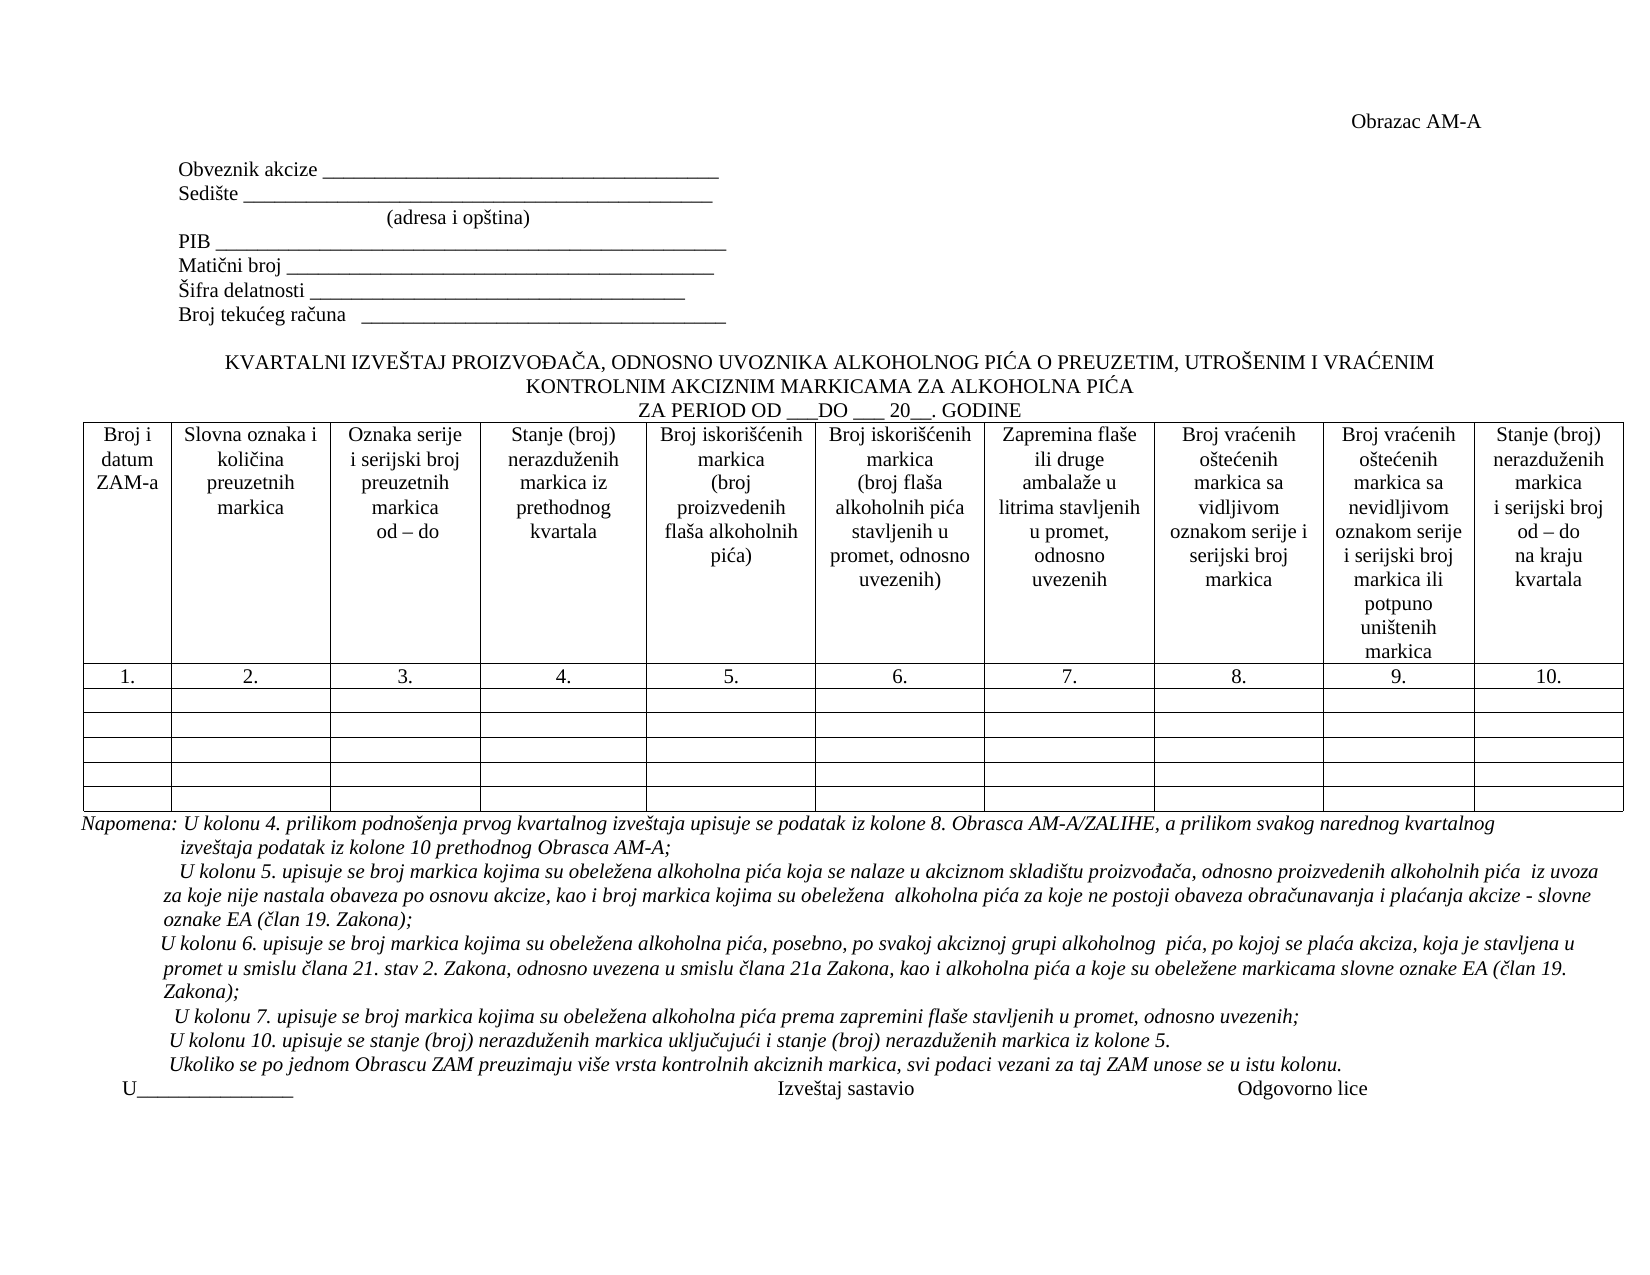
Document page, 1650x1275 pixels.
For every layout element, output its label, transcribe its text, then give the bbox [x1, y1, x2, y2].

table_cell [331, 689, 480, 712]
table_header Zapremina flaše ili druge ambalaže u litrima stavljenih u promet, odnosno uvezenih [985, 423, 1154, 663]
table_cell [331, 787, 480, 811]
text Obrazac AM-A [178, 109, 1481, 133]
text Ukoliko se po jednom Obrascu ZAM preuzimaju više vrsta kontrolnih akciznih markica, svi podaci vezani za taj ZAM unose se u istu kolonu. [75, 1052, 1481, 1076]
table_cell [1475, 738, 1623, 761]
table_cell [1324, 763, 1474, 786]
table_cell 4. [481, 664, 646, 688]
text U_______________ Izveštaj sastavio Odgovorno lice [122, 1076, 1481, 1100]
table_cell [1155, 689, 1323, 712]
text U kolonu 7. upisuje se broj markica kojima su obeležena alkoholna pića prema zapremini flaše stavljenih u promet, odnosno uvezenih; [75, 1003, 1603, 1028]
table_cell [172, 713, 330, 737]
table_cell [1155, 787, 1323, 811]
table_cell [1475, 763, 1623, 786]
table_cell [816, 787, 984, 811]
text U kolonu 5. upisuje se broj markica kojima su obeležena alkoholna pića koja se nalaze u akciznom skladištu proizvođača, odnosno proizvedenih alkoholnih pića iz uvoza za koje nije nastala obaveza po osnovu akcize, kao i broj markica kojima su obeležena alkoholna pića za koje ne postoji obaveza obračunavanja i plaćanja akcize - slovne oznake EA (član 19. Zakona); [139, 859, 1622, 931]
table_cell [331, 713, 480, 737]
table_cell [331, 738, 480, 761]
table_cell [647, 763, 815, 786]
table_cell [816, 763, 984, 786]
table_cell [647, 787, 815, 811]
table_cell [481, 787, 646, 811]
table_cell 1. [84, 664, 171, 688]
table_cell [84, 763, 171, 786]
table_cell [331, 763, 480, 786]
table_cell [172, 763, 330, 786]
table_cell [985, 738, 1154, 761]
table_cell [1155, 713, 1323, 737]
table_cell [481, 738, 646, 761]
table_cell [172, 689, 330, 712]
table_cell [647, 689, 815, 712]
table_cell [1324, 787, 1474, 811]
table_cell [985, 787, 1154, 811]
table_cell 6. [816, 664, 984, 688]
text U kolonu 6. upisuje se broj markica kojima su obeležena alkoholna pića, posebno, po svakoj akciznoj grupi alkoholnog pića, po kojoj se plaća akciza, koja je stavljena u promet u smislu člana 21. stav 2. Zakona, odnosno uvezena u smislu člana 21a Zakona, kao i alkoholna pića a koje su obeležene markicama slovne oznake EA (član 19. Zakona); [139, 931, 1622, 1003]
table_cell [172, 738, 330, 761]
text Sedište _____________________________________________ [178, 181, 1481, 205]
table_cell 9. [1324, 664, 1474, 688]
table_header Broj iskorišćenih markica (broj proizvedenih flaša alkoholnih pića) [647, 423, 815, 663]
table_cell [1324, 713, 1474, 737]
text ZA PERIOD OD ___DO ___ 20__. GODINE [178, 398, 1481, 422]
table_cell [481, 689, 646, 712]
table_header Broj vraćenih oštećenih markica sa vidljivom oznakom serije i serijski broj markica [1155, 423, 1323, 663]
table_cell [481, 713, 646, 737]
table_header Broj vraćenih oštećenih markica sa nevidljivom oznakom serije i serijski broj markica ili potpuno uništenih markica [1324, 423, 1474, 663]
table_header Oznaka serije i serijski broj preuzetnih markica od – do [331, 423, 480, 663]
table_cell [816, 689, 984, 712]
table_cell 5. [647, 664, 815, 688]
table_header Stanje (broj) nerazduženih markica iz prethodnog kvartala [481, 423, 646, 663]
table_cell [1475, 689, 1623, 712]
table_cell [1155, 763, 1323, 786]
table_cell [84, 738, 171, 761]
table_header Slovna oznaka i količina preuzetnih markica [172, 423, 330, 663]
table_cell [816, 738, 984, 761]
table_cell [84, 713, 171, 737]
text Napomena: U kolonu 4. prilikom podnošenja prvog kvartalnog izveštaja upisuje se podatak iz kolone 8. Obrasca AM-A/ZALIHE, a prilikom svakog narednog kvartalnog [60, 811, 1622, 835]
table_cell 8. [1155, 664, 1323, 688]
table_cell [816, 713, 984, 737]
table_cell [985, 763, 1154, 786]
table_cell [1324, 689, 1474, 712]
table_cell [1475, 713, 1623, 737]
table_cell [1475, 787, 1623, 811]
table_cell [1155, 738, 1323, 761]
table_cell 3. [331, 664, 480, 688]
text PIB _________________________________________________ [178, 229, 1481, 253]
table_cell [647, 738, 815, 761]
table_cell 10. [1475, 664, 1623, 688]
table_header Broj iskorišćenih markica (broj flaša alkoholnih pića stavljenih u promet, odnosno uvezenih) [816, 423, 984, 663]
text (adresa i opština) [178, 205, 1481, 229]
table_cell [1324, 738, 1474, 761]
table_cell [647, 713, 815, 737]
text Broj tekućeg računa ___________________________________ [178, 302, 1481, 326]
table_cell [985, 689, 1154, 712]
table_cell [84, 689, 171, 712]
text Šifra delatnosti ____________________________________ [178, 277, 1481, 302]
table_cell [481, 763, 646, 786]
table_cell [84, 787, 171, 811]
table_header Stanje (broj) nerazduženih markica i serijski broj od – do na kraju kvartala [1475, 423, 1623, 663]
table_cell 2. [172, 664, 330, 688]
table_cell [985, 713, 1154, 737]
table_cell 7. [985, 664, 1154, 688]
text Obveznik akcize ______________________________________ [178, 157, 1481, 181]
table_header Broj i datum ZAM-a [84, 423, 171, 663]
text Matični broj _________________________________________ [178, 253, 1481, 277]
table_cell [172, 787, 330, 811]
text izveštaja podatak iz kolone 10 prethodnog Obrasca AM-A; [60, 835, 1622, 859]
text KVARTALNI IZVEŠTAJ PROIZVOĐAČA, ODNOSNO UVOZNIKA ALKOHOLNOG PIĆA O PREUZETIM, UTROŠENIM I VRAĆENIM KONTROLNIM AKCIZNIM MARKICAMA ZA ALKOHOLNA PIĆA [178, 350, 1481, 398]
text U kolonu 10. upisuje se stanje (broj) nerazduženih markica uključujući i stanje (broj) nerazduženih markica iz kolone 5. [75, 1028, 1481, 1052]
